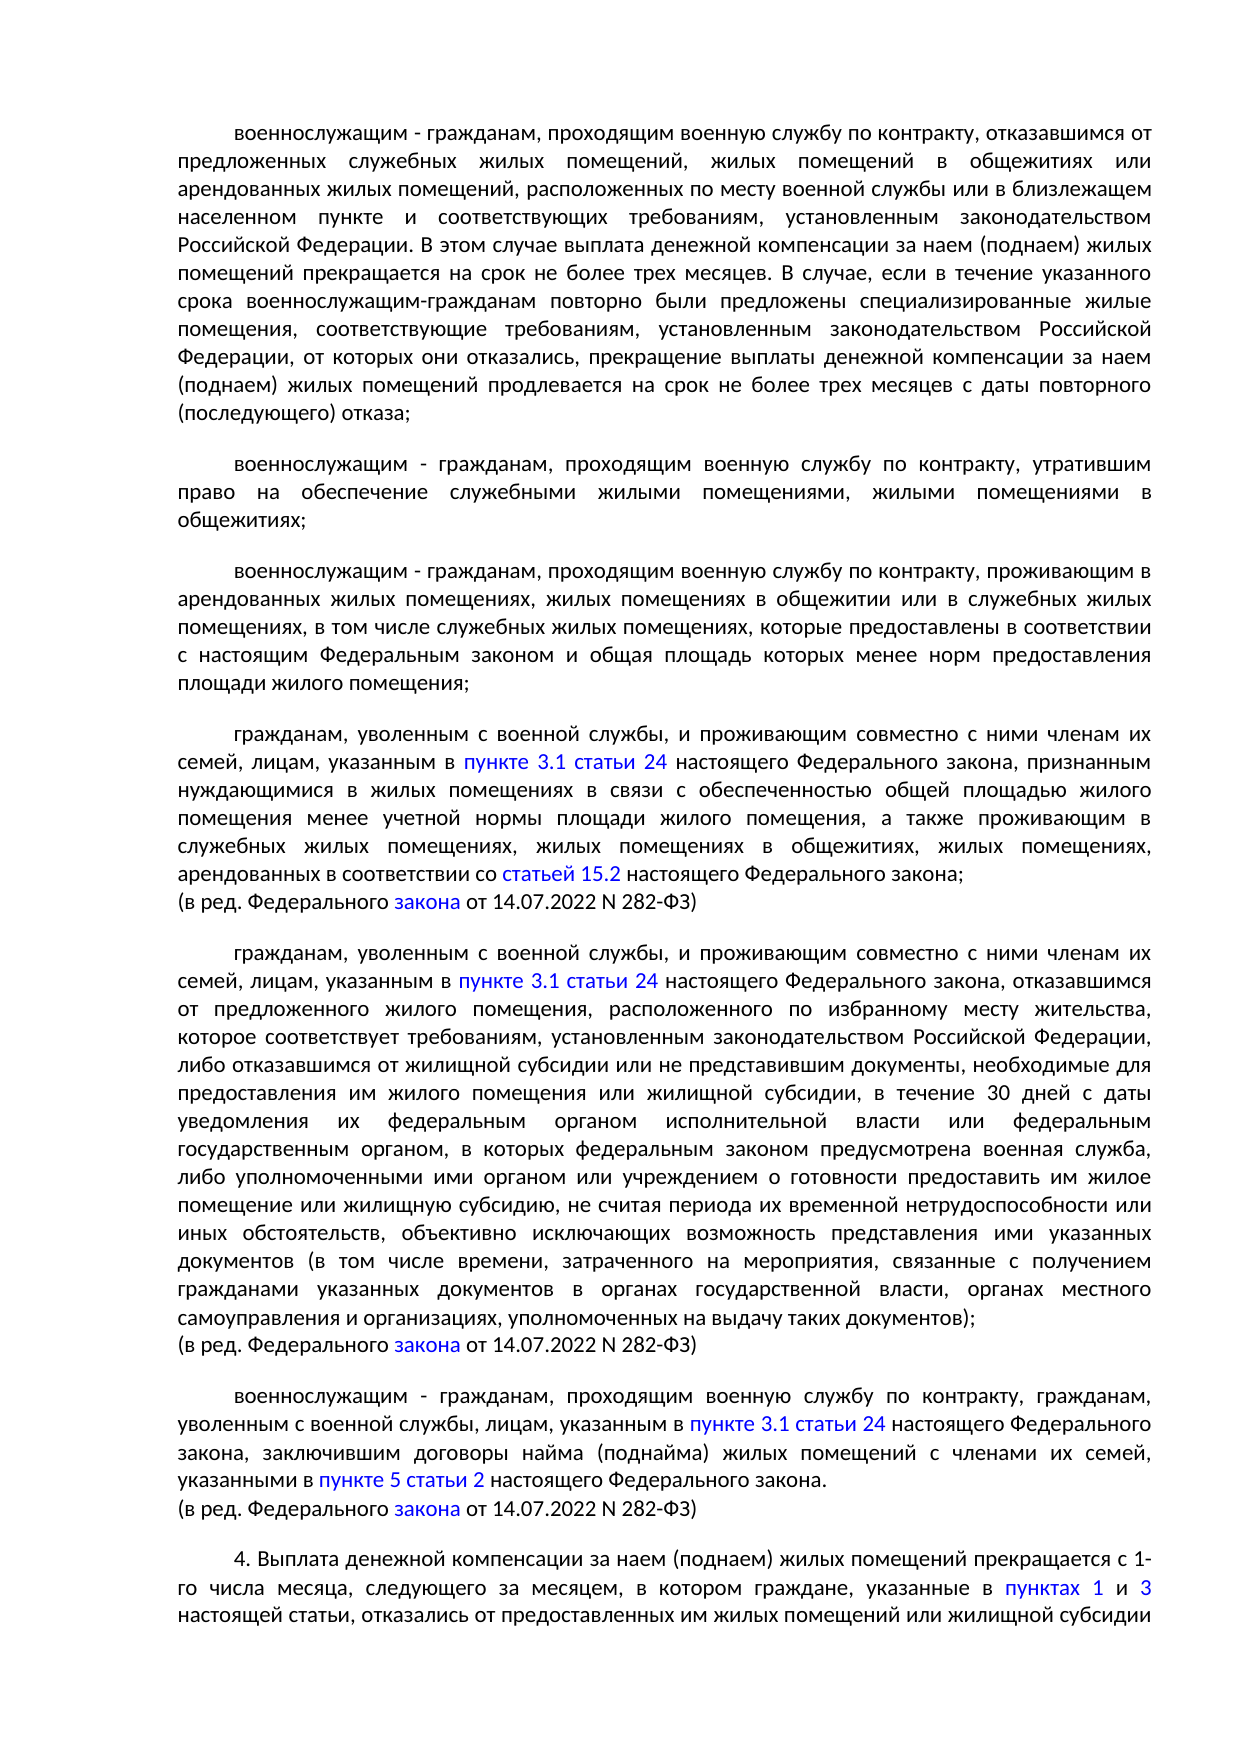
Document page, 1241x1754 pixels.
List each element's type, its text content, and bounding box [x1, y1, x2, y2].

text военнослужащим - гражданам, проходящим военную службу по контракту, отказавшимся от предложенных служебных жилых помещений, жилых помещений в общежитиях или арендованных жилых помещений, расположенных по месту военной службы или в близлежащем населенном пункте и соответствующих требованиям, установленным законодательством Российской Федерации. В этом случае выплата денежной компенсации за наем (поднаем) жилых помещений прекращается на срок не более трех месяцев. В случае, если в течение указанного срока военнослужащим-гражданам повторно были предложены специализированные жилые помещения, соответствующие требованиям, установленным законодательством Российской Федерации, от которых они отказались, прекращение выплаты денежной компенсации за наем (поднаем) жилых помещений продлевается на срок не более трех месяцев с даты повторного (последующего) отказа; [177, 118, 1152, 426]
text военнослужащим - гражданам, проходящим военную службу по контракту, утратившим право на обеспечение служебными жилыми помещениями, жилыми помещениями в общежитиях; [177, 449, 1152, 533]
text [177, 1544, 1152, 1629]
text гражданам, уволенным с военной службы, и проживающим совместно с ними членам их семей, лицам, указанным в пункте 3.1 статьи 24 настоящего Федерального закона, признанным нуждающимися в жилых помещениях в связи с обеспеченностью общей площадью жилого помещения менее учетной нормы площади жилого помещения, а также проживающим в служебных жилых помещениях, жилых помещениях в общежитиях, жилых помещениях, арендованных в соответствии со статьей 15.2 настоящего Федерального закона; [177, 719, 1152, 887]
text военнослужащим - гражданам, проходящим военную службу по контракту, гражданам, уволенным с военной службы, лицам, указанным в пункте 3.1 статьи 24 настоящего Федерального закона, заключившим договоры найма (поднайма) жилых помещений с членами их семей, указанными в пункте 5 статьи 2 настоящего Федерального закона. [177, 1382, 1152, 1494]
text (в ред. Федерального закона от 14.07.2022 N 282-ФЗ) [177, 887, 1152, 915]
text (в ред. Федерального закона от 14.07.2022 N 282-ФЗ) [177, 1331, 1152, 1359]
text гражданам, уволенным с военной службы, и проживающим совместно с ними членам их семей, лицам, указанным в пункте 3.1 статьи 24 настоящего Федерального закона, отказавшимся от предложенного жилого помещения, расположенного по избранному месту жительства, которое соответствует требованиям, установленным законодательством Российской Федерации, либо отказавшимся от жилищной субсидии или не представившим документы, необходимые для предоставления им жилого помещения или жилищной субсидии, в течение 30 дней с даты уведомления их федеральным органом исполнительной власти или федеральным государственным органом, в которых федеральным законом предусмотрена военная служба, либо уполномоченными ими органом или учреждением о готовности предоставить им жилое помещение или жилищную субсидию, не считая периода их временной нетрудоспособности или иных обстоятельств, объективно исключающих возможность представления ими указанных документов (в том числе времени, затраченного на мероприятия, связанные с получением гражданами указанных документов в органах государственной власти, органах местного самоуправления и организациях, уполномоченных на выдачу таких документов); [177, 938, 1152, 1331]
text (в ред. Федерального закона от 14.07.2022 N 282-ФЗ) [177, 1494, 1152, 1522]
text военнослужащим - гражданам, проходящим военную службу по контракту, проживающим в арендованных жилых помещениях, жилых помещениях в общежитии или в служебных жилых помещениях, в том числе служебных жилых помещениях, которые предоставлены в соответствии с настоящим Федеральным законом и общая площадь которых менее норм предоставления площади жилого помещения; [177, 556, 1152, 696]
